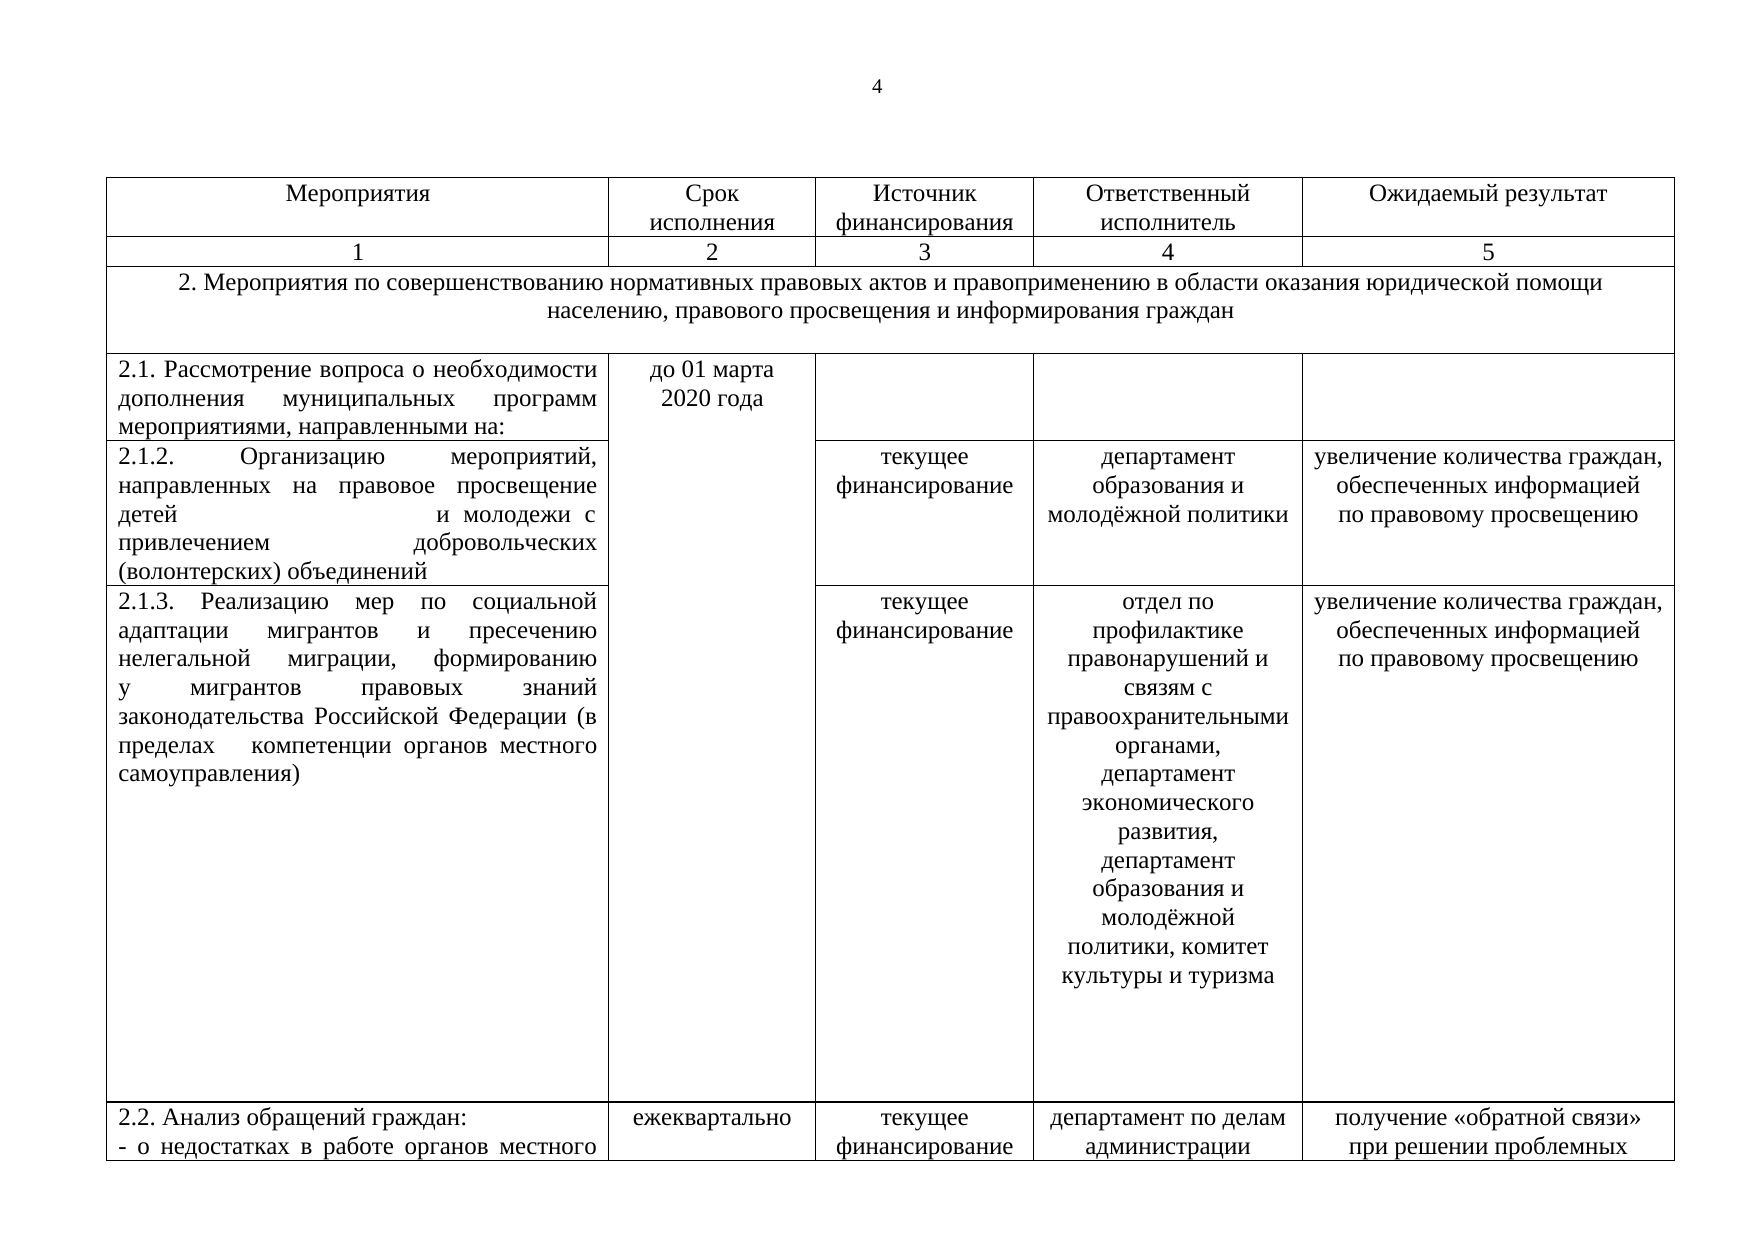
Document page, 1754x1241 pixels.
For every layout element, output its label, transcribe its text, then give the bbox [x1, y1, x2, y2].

table_cell до 01 марта 2020 года [609, 354, 815, 1101]
table_cell увеличение количества граждан, обеспеченных информацией по правовому просвещению [1303, 441, 1674, 585]
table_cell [107, 267, 1674, 353]
table_cell увеличение количества граждан, обеспеченных информацией по правовому просвещению [1303, 586, 1674, 1101]
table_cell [107, 1103, 608, 1160]
table_header Источник финансирования [816, 178, 1033, 236]
table_cell 3 [816, 237, 1033, 266]
table_cell текущее финансирование [816, 1103, 1033, 1160]
table_cell 2 [609, 237, 815, 266]
table_cell 2.1.2. Организацию мероприятий, направленных на правовое просвещение детей и молодежи с привлечением добровольческих (волонтерских) объединений [107, 441, 608, 585]
table_cell текущее финансирование [816, 586, 1033, 1101]
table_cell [1303, 1103, 1674, 1160]
table_cell [816, 354, 1033, 440]
table_header Ответственный исполнитель [1034, 178, 1302, 236]
table_header Мероприятия [107, 178, 608, 236]
table_cell департамент образования и молодёжной политики [1034, 441, 1302, 585]
table_cell 2.1. Рассмотрение вопроса о необходимости дополнения муниципальных программ мероприятиями, направленными на: [107, 354, 608, 440]
table_cell [1034, 354, 1302, 440]
table_cell 5 [1303, 237, 1674, 266]
table_cell 4 [1034, 237, 1302, 266]
table_cell текущее финансирование [816, 441, 1033, 585]
table_cell ежеквартально [609, 1103, 815, 1160]
table_cell [1303, 354, 1674, 440]
table_cell 2.1.3. Реализацию мер по социальной адаптации мигрантов и пресечению нелегальной миграции, формированию у мигрантов правовых знаний законодательства Российской Федерации (в пределах компетенции органов местного самоуправления) [107, 586, 608, 1101]
table_header Срок исполнения [609, 178, 815, 236]
table_cell отдел по профилактике правонарушений и связям с правоохранительными органами, департамент экономического развития, департамент образования и молодёжной политики, комитет культуры и туризма [1034, 586, 1302, 1101]
table_cell департамент по делам администрации [1034, 1103, 1302, 1160]
table_cell 1 [107, 237, 608, 266]
table_header Ожидаемый результат [1303, 178, 1674, 236]
